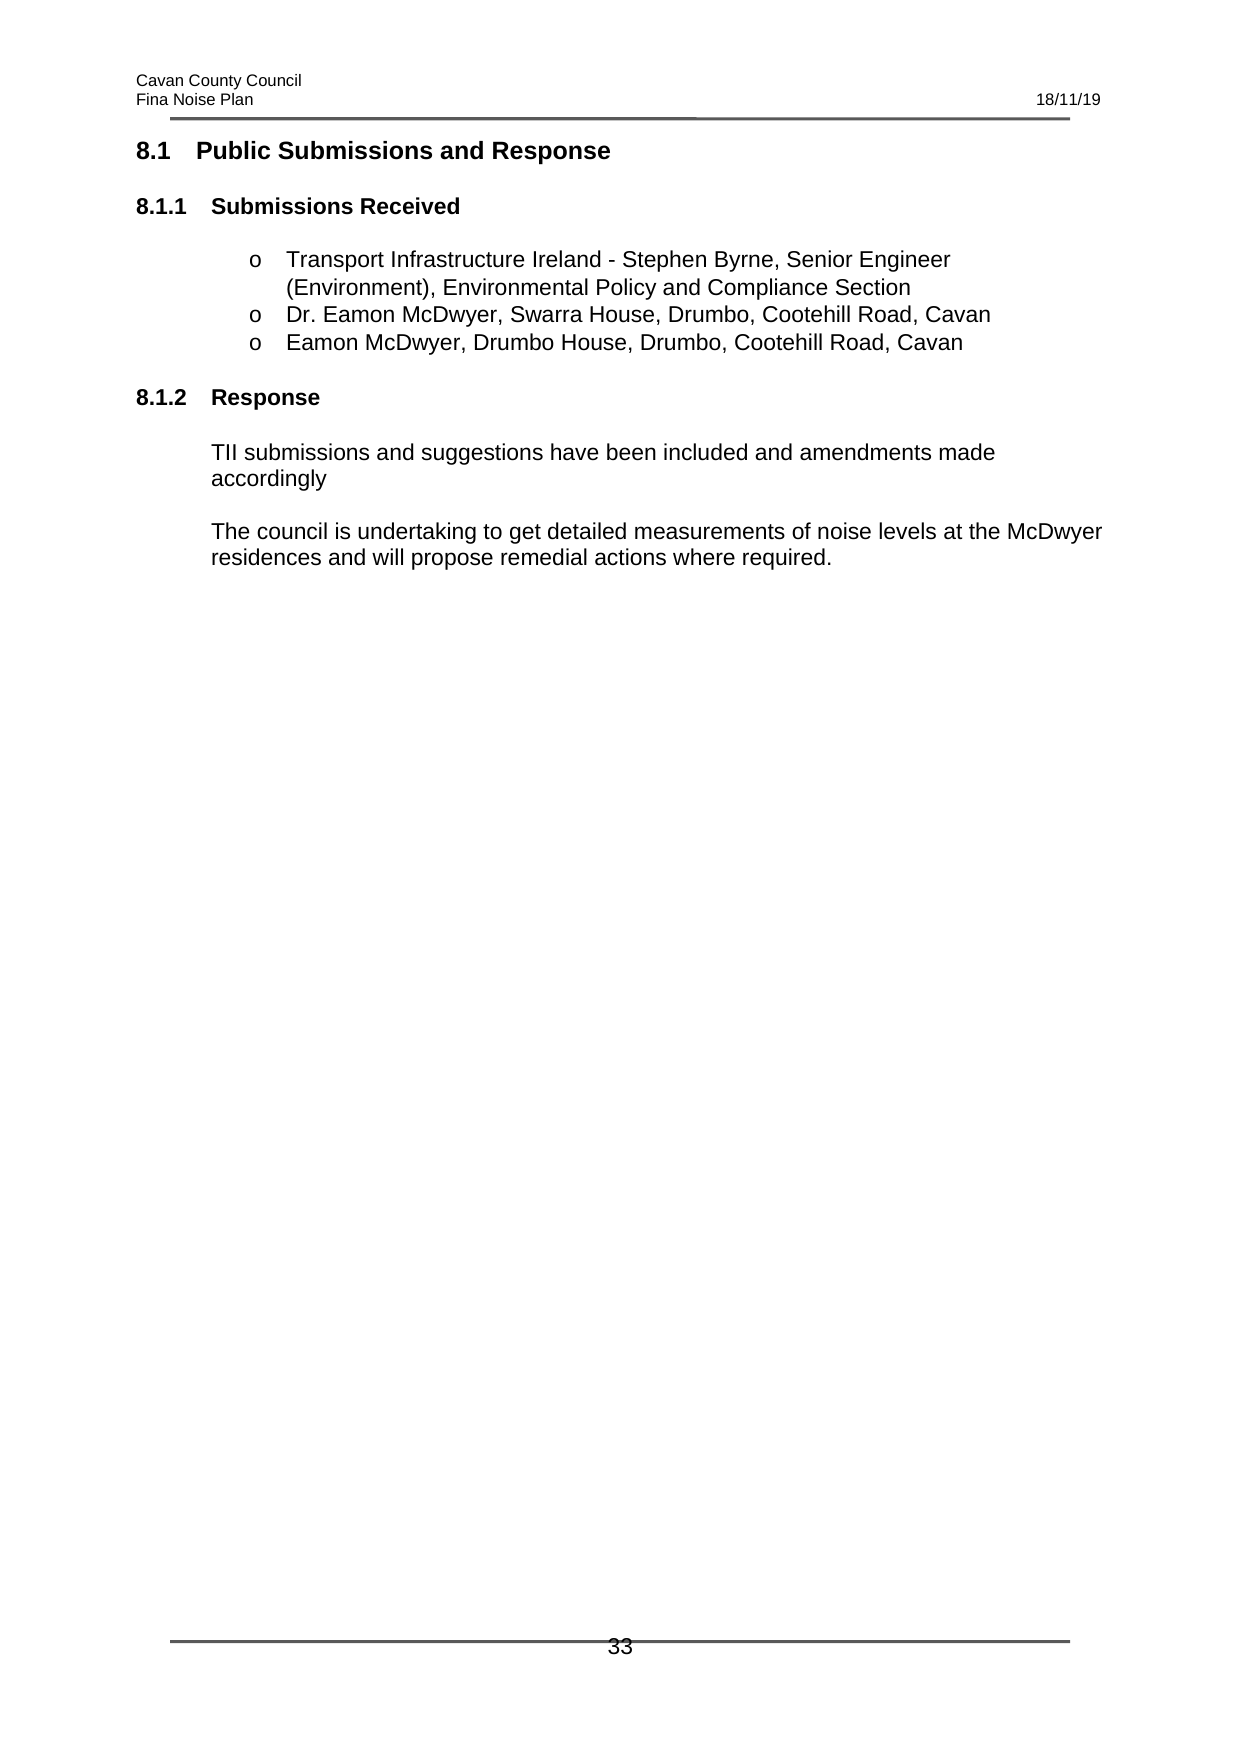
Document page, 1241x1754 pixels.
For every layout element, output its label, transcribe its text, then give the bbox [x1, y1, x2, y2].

text TII submissions and suggestions have been included and amendments made accordingly [211, 439, 1104, 492]
subtitle Response [136, 384, 1104, 410]
subtitle Public Submissions and Response [136, 136, 1104, 164]
list Eamon McDwyer, Drumbo House, Drumbo, Cootehill Road, Cavan [248, 329, 1104, 357]
list Transport Infrastructure Ireland - Stephen Byrne, Senior Engineer (Environment), Environmental Policy and Compliance Section [248, 246, 1104, 301]
list Dr. Eamon McDwyer, Swarra House, Drumbo, Cootehill Road, Cavan [248, 301, 1104, 329]
text The council is undertaking to get detailed measurements of noise levels at the McDwyer residences and will propose remedial actions where required. [211, 518, 1104, 571]
subtitle Submissions Received [136, 193, 1104, 220]
